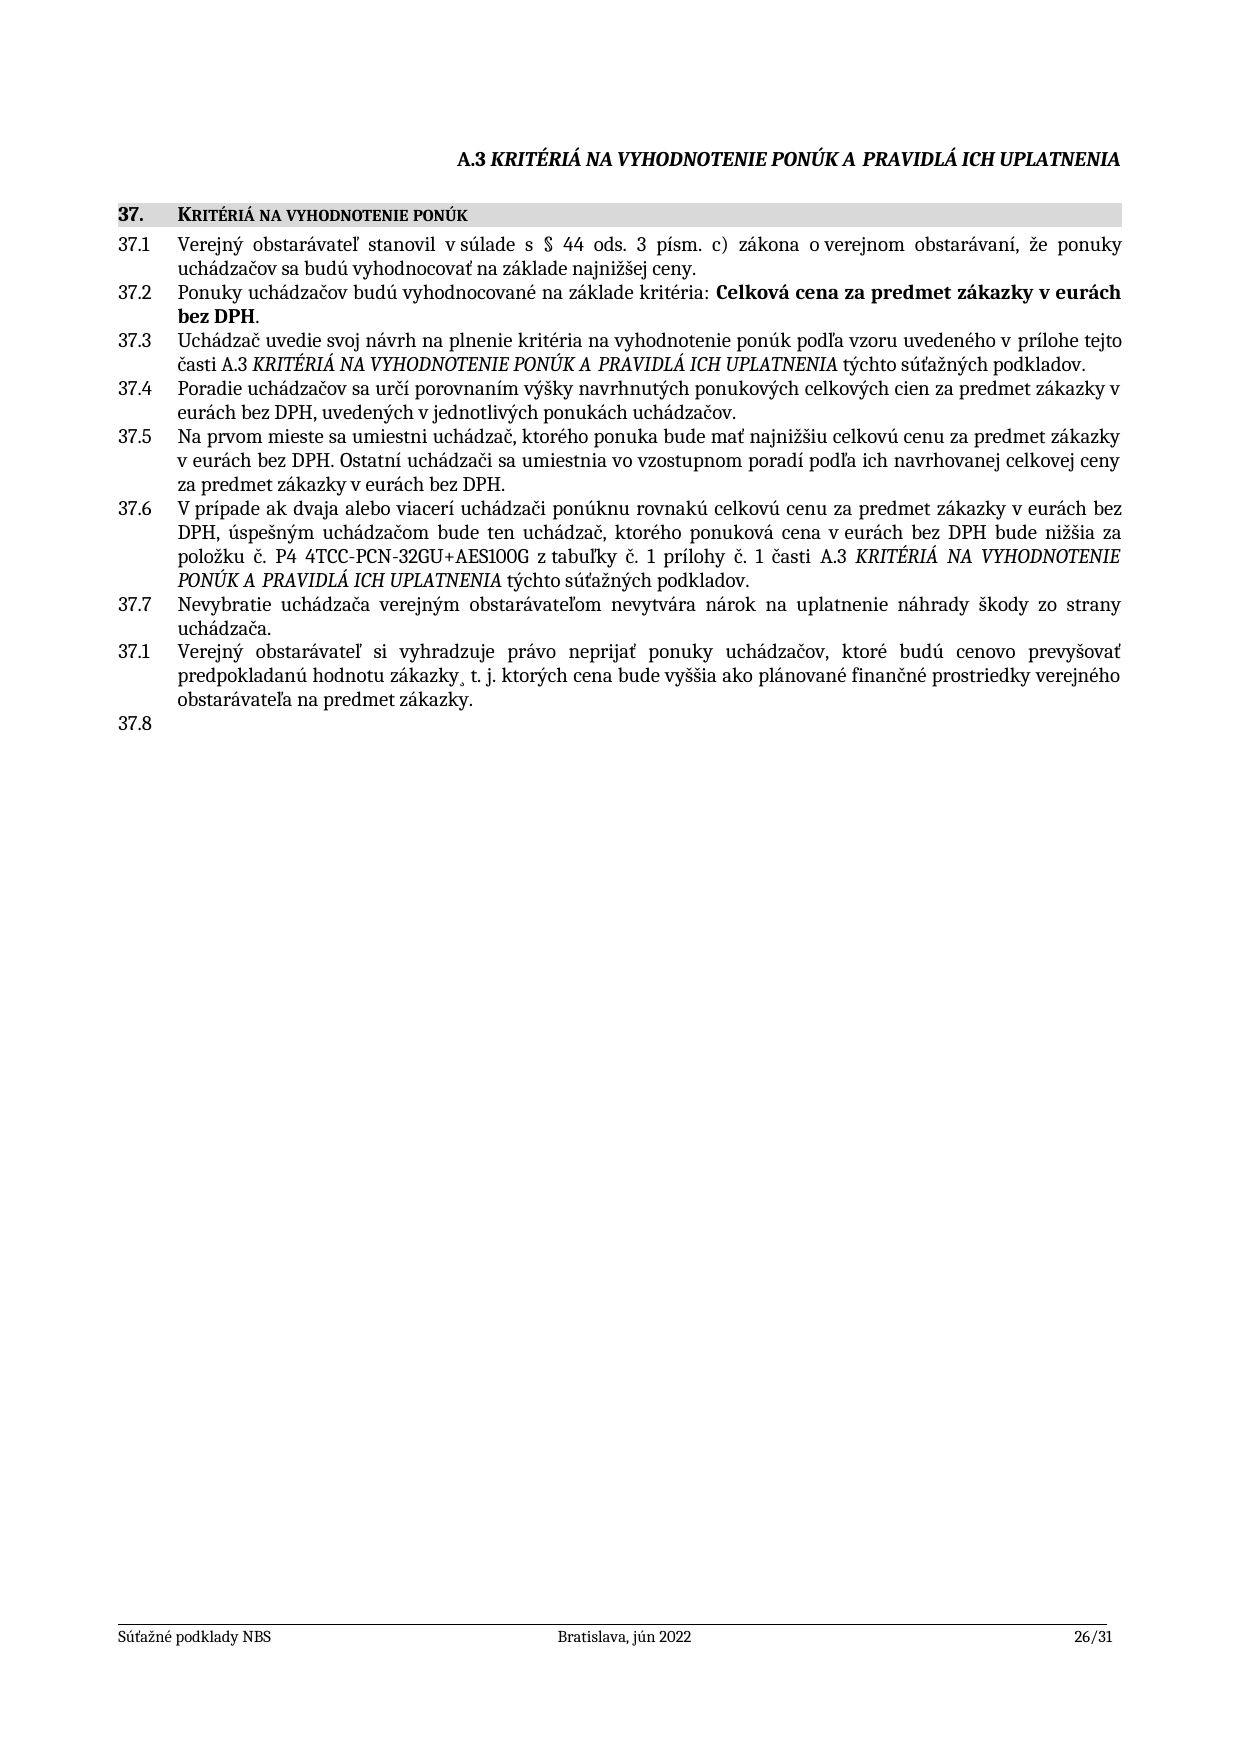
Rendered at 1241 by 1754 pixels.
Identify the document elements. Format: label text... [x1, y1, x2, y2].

list Na prvom mieste sa umiestni uchádzač, ktorého ponuka bude mať najnižšiu celkovú cenu za predmet zákazky v eurách bez DPH. Ostatní uchádzači sa umiestnia vo vzostupnom poradí podľa ich navrhovanej celkovej ceny za predmet zákazky v eurách bez DPH. [118, 424, 1122, 496]
list Kritériá na vyhodnotenie ponúk [118, 203, 1122, 227]
list Verejný obstarávateľ si vyhradzuje právo neprijať ponuky uchádzačov, ktoré budú cenovo prevyšovať predpokladanú hodnotu zákazky¸ t. j. ktorých cena bude vyššia ako plánované finančné prostriedky verejného obstarávateľa na predmet zákazky. [118, 640, 1122, 712]
list Nevybratie uchádzača verejným obstarávateľom nevytvára nárok na uplatnenie náhrady škody zo strany uchádzača. [118, 592, 1122, 640]
text A.3 KRITÉRIÁ NA VYHODNOTENIE PONÚK A PRAVIDLÁ ICH UPLATNENIA [118, 148, 1122, 172]
list Uchádzač uvedie svoj návrh na plnenie kritéria na vyhodnotenie ponúk podľa vzoru uvedeného v prílohe tejto časti A.3 KRITÉRIÁ NA VYHODNOTENIE PONÚK A PRAVIDLÁ ICH UPLATNENIA týchto súťažných podkladov. [118, 329, 1122, 377]
list Ponuky uchádzačov budú vyhodnocované na základe kritéria: Celková cena za predmet zákazky v eurách bez DPH. [118, 281, 1122, 329]
list V prípade ak dvaja alebo viacerí uchádzači ponúknu rovnakú celkovú cenu za predmet zákazky v eurách bez DPH, úspešným uchádzačom bude ten uchádzač, ktorého ponuková cena v eurách bez DPH bude nižšia za položku č. P4 4TCC-PCN-32GU+AES100G z tabuľky č. 1 prílohy č. 1 časti A.3 KRITÉRIÁ NA VYHODNOTENIE PONÚK A PRAVIDLÁ ICH UPLATNENIA týchto súťažných podkladov. [118, 496, 1122, 592]
list Verejný obstarávateľ stanovil v súlade s § 44 ods. 3 písm. c) zákona o verejnom obstarávaní, že ponuky uchádzačov sa budú vyhodnocovať na základe najnižšej ceny. [118, 233, 1122, 281]
list Poradie uchádzačov sa určí porovnaním výšky navrhnutých ponukových celkových cien za predmet zákazky v eurách bez DPH, uvedených v jednotlivých ponukách uchádzačov. [118, 377, 1122, 424]
